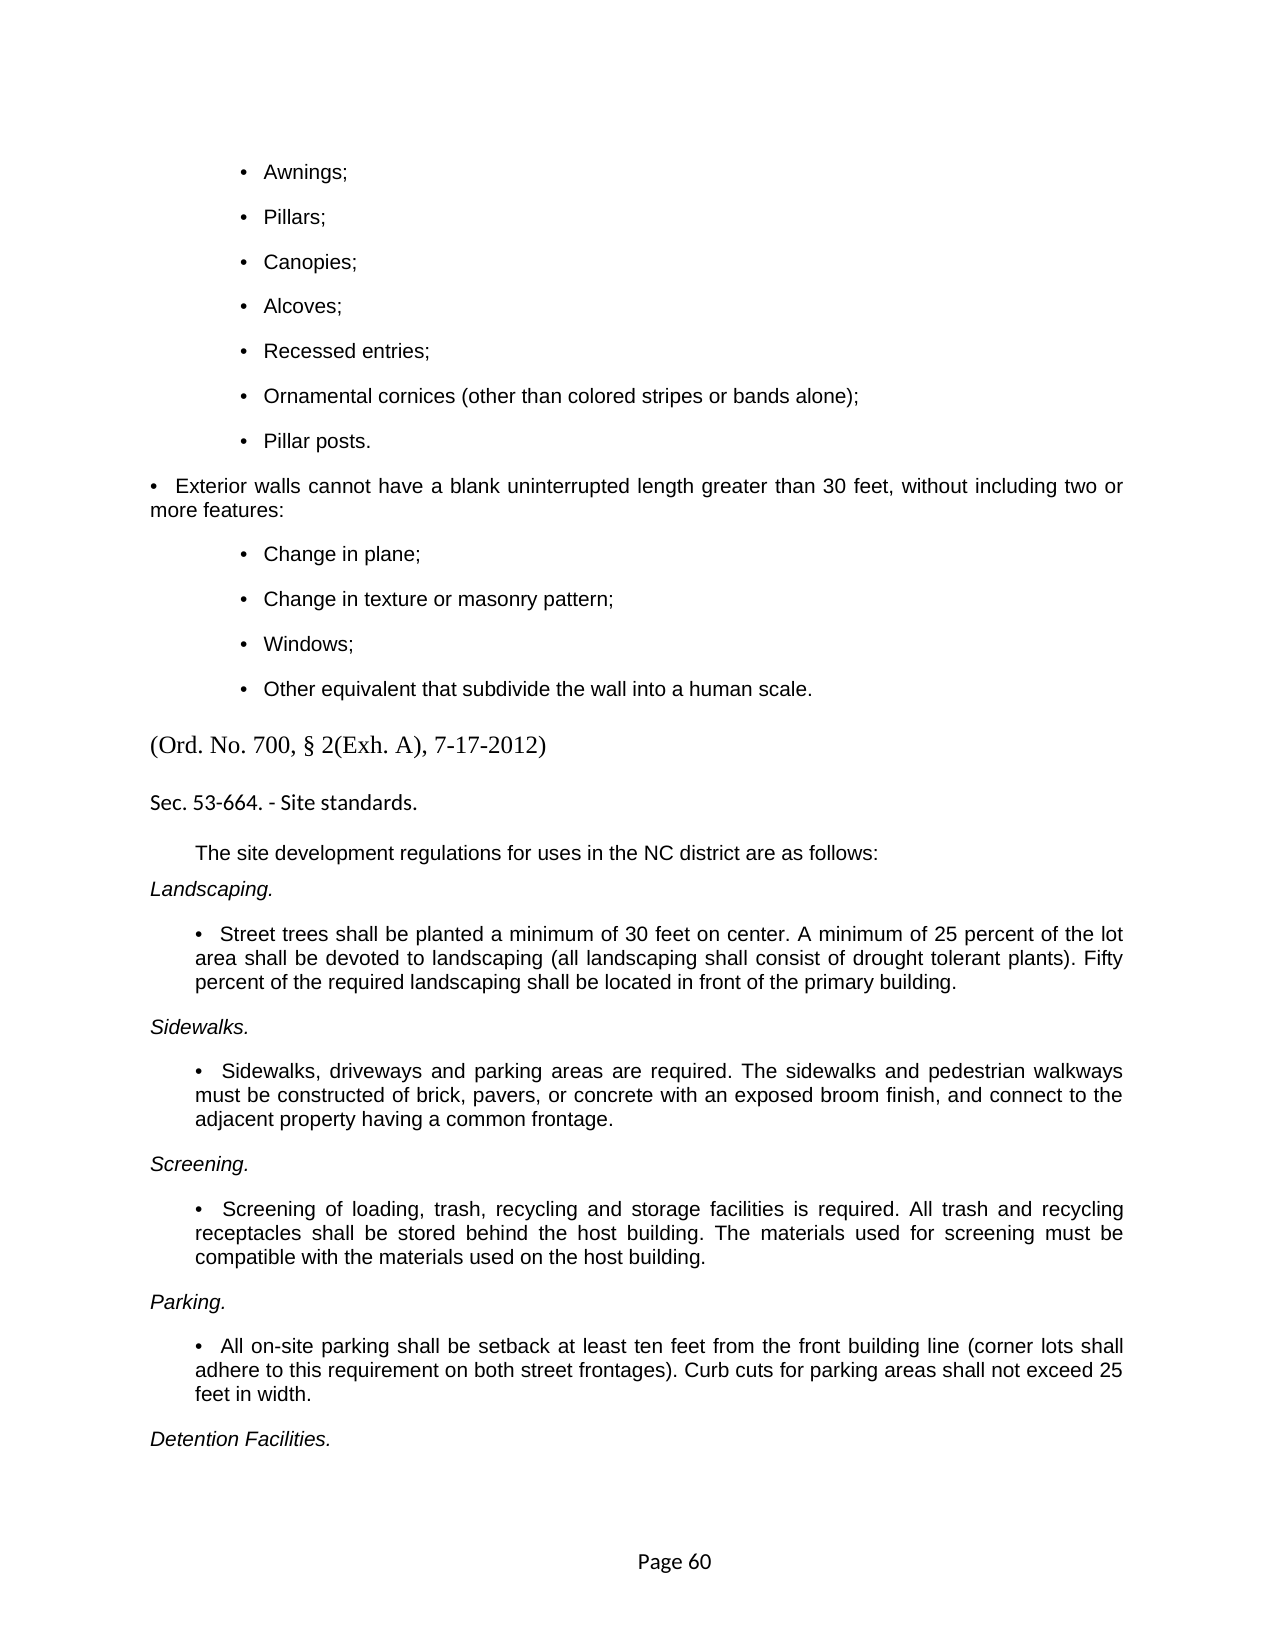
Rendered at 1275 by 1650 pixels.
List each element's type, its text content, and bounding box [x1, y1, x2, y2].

text • Change in plane; [240, 542, 1125, 566]
text • Screening of loading, trash, recycling and storage facilities is required. All trash and recycling receptacles shall be stored behind the host building. The materials used for screening must be compatible with the materials used on the host building. [195, 1197, 1125, 1269]
text • Recessed entries; [240, 339, 1125, 363]
text Detention Facilities. [150, 1427, 1125, 1451]
text • Pillar posts. [240, 429, 1125, 453]
text • Change in texture or masonry pattern; [240, 587, 1125, 611]
text • Other equivalent that subdivide the wall into a human scale. [240, 677, 1125, 701]
text • Pillars; [240, 205, 1125, 229]
text • Ornamental cornices (other than colored stripes or bands alone); [240, 384, 1125, 408]
text The site development regulations for uses in the NC district are as follows: [150, 841, 1125, 864]
text • Sidewalks, driveways and parking areas are required. The sidewalks and pedestrian walkways must be constructed of brick, pavers, or concrete with an exposed broom finish, and connect to the adjacent property having a common frontage. [195, 1059, 1125, 1131]
text • All on-site parking shall be setback at least ten feet from the front building line (corner lots shall adhere to this requirement on both street frontages). Curb cuts for parking areas shall not exceed 25 feet in width. [195, 1334, 1125, 1406]
text Landscaping. [150, 877, 1125, 901]
text • Awnings; [240, 160, 1125, 184]
text Screening. [150, 1152, 1125, 1176]
text (Ord. No. 700, § 2(Exh. A), 7-17-2012) [150, 730, 1125, 758]
text • Exterior walls cannot have a blank uninterrupted length greater than 30 feet, without including two or more features: [150, 473, 1125, 521]
text • Canopies; [240, 249, 1125, 273]
text Sidewalks. [150, 1014, 1125, 1038]
text Sec. 53-664. - Site standards. [150, 788, 1125, 816]
text • Street trees shall be planted a minimum of 30 feet on center. A minimum of 25 percent of the lot area shall be devoted to landscaping (all landscaping shall consist of drought tolerant plants). Fifty percent of the required landscaping shall be located in front of the primary building. [195, 922, 1125, 994]
text • Alcoves; [240, 294, 1125, 318]
text • Windows; [240, 632, 1125, 656]
text Parking. [150, 1289, 1125, 1313]
